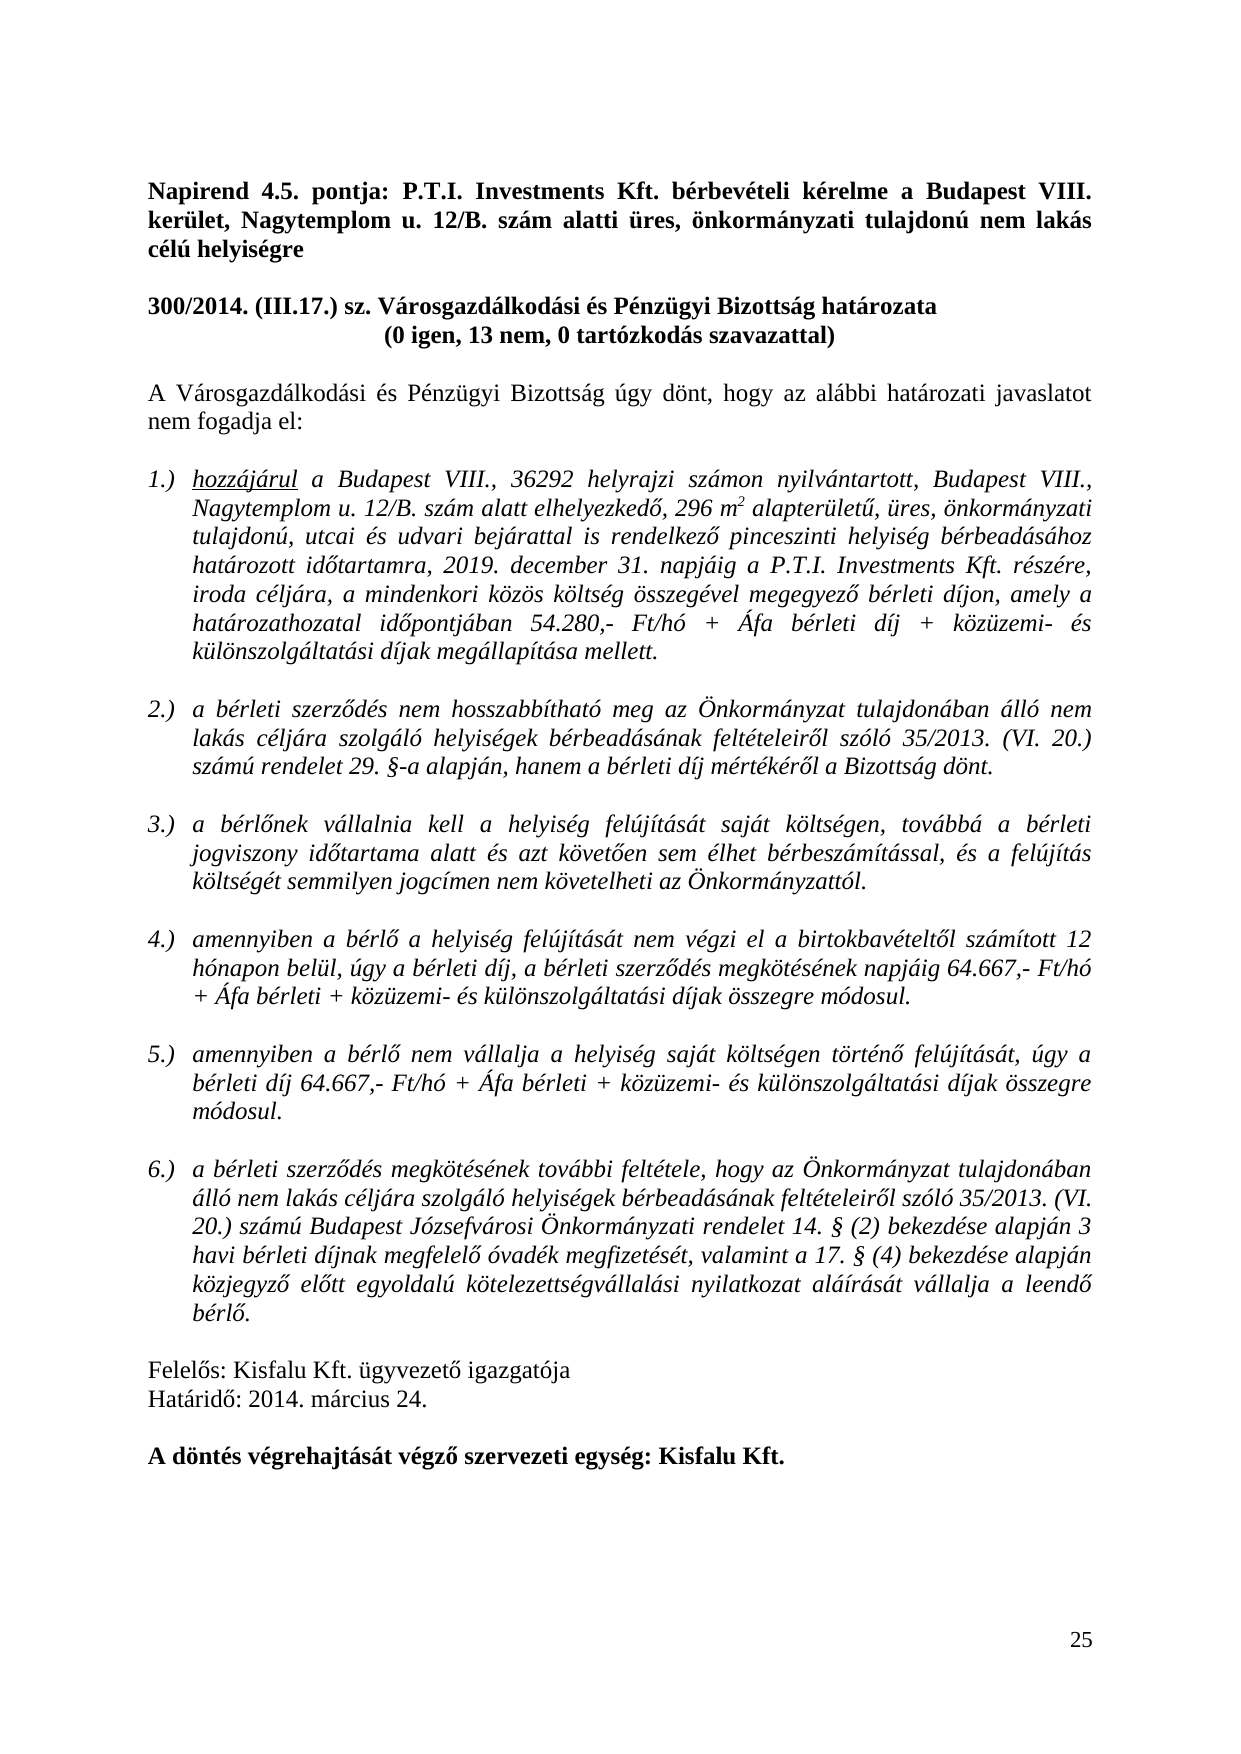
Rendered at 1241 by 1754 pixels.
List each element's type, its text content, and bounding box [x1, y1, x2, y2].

text Felelős: Kisfalu Kft. ügyvezető igazgatója [148, 1355, 1093, 1384]
text Határidő: 2014. március 24. [148, 1384, 1093, 1413]
list a bérlőnek vállalnia kell a helyiség felújítását saját költségen, továbbá a bérleti jogviszony időtartama alatt és azt követően sem élhet bérbeszámítással, és a felújítás költségét semmilyen jogcímen nem követelheti az Önkormányzattól. [148, 809, 1093, 895]
text A Városgazdálkodási és Pénzügyi Bizottság úgy dönt, hogy az alábbi határozati javaslatot nem fogadja el: [148, 378, 1093, 435]
text 300/2014. (III.17.) sz. Városgazdálkodási és Pénzügyi Bizottság határozata [148, 291, 1093, 320]
text 6.) a bérleti szerződés megkötésének további feltétele, hogy az Önkormányzat tulajdonában álló nem lakás céljára szolgáló helyiségek bérbeadásának feltételeiről szóló 35/2013. (VI. 20.) számú Budapest Józsefvárosi Önkormányzati rendelet 14. § (2) bekezdése alapján 3 havi bérleti díjnak megfelelő óvadék megfizetését, valamint a 17. § (4) bekezdése alapján közjegyző előtt egyoldalú kötelezettségvállalási nyilatkozat aláírását vállalja a leendő bérlő. [148, 1154, 1093, 1326]
list a bérleti szerződés nem hosszabbítható meg az Önkormányzat tulajdonában álló nem lakás céljára szolgáló helyiségek bérbeadásának feltételeiről szóló 35/2013. (VI. 20.) számú rendelet 29. §-a alapján, hanem a bérleti díj mértékéről a Bizottság dönt. [148, 694, 1093, 780]
list hozzájárul a Budapest VIII., 36292 helyrajzi számon nyilvántartott, Budapest VIII., Nagytemplom u. 12/B. szám alatt elhelyezkedő, 296 m2 alapterületű, üres, önkormányzati tulajdonú, utcai és udvari bejárattal is rendelkező pinceszinti helyiség bérbeadásához határozott időtartamra, 2019. december 31. napjáig a P.T.I. Investments Kft. részére, iroda céljára, a mindenkori közös költség összegével megegyező bérleti díjon, amely a határozathozatal időpontjában 54.280,- Ft/hó + Áfa bérleti díj + közüzemi- és különszolgáltatási díjak megállapítása mellett. [148, 464, 1093, 665]
list amennyiben a bérlő nem vállalja a helyiség saját költségen történő felújítását, úgy a bérleti díj 64.667,- Ft/hó + Áfa bérleti + közüzemi- és különszolgáltatási díjak összegre módosul. [148, 1039, 1093, 1125]
text Napirend 4.5. pontja: P.T.I. Investments Kft. bérbevételi kérelme a Budapest VIII. kerület, Nagytemplom u. 12/B. szám alatti üres, önkormányzati tulajdonú nem lakás célú helyiségre [148, 176, 1093, 263]
text (0 igen, 13 nem, 0 tartózkodás szavazattal) [148, 320, 1093, 349]
list amennyiben a bérlő a helyiség felújítását nem végzi el a birtokbavételtől számított 12 hónapon belül, úgy a bérleti díj, a bérleti szerződés megkötésének napjáig 64.667,- Ft/hó + Áfa bérleti + közüzemi- és különszolgáltatási díjak összegre módosul. [148, 924, 1093, 1010]
text A döntés végrehajtását végző szervezeti egység: Kisfalu Kft. [148, 1441, 1093, 1470]
